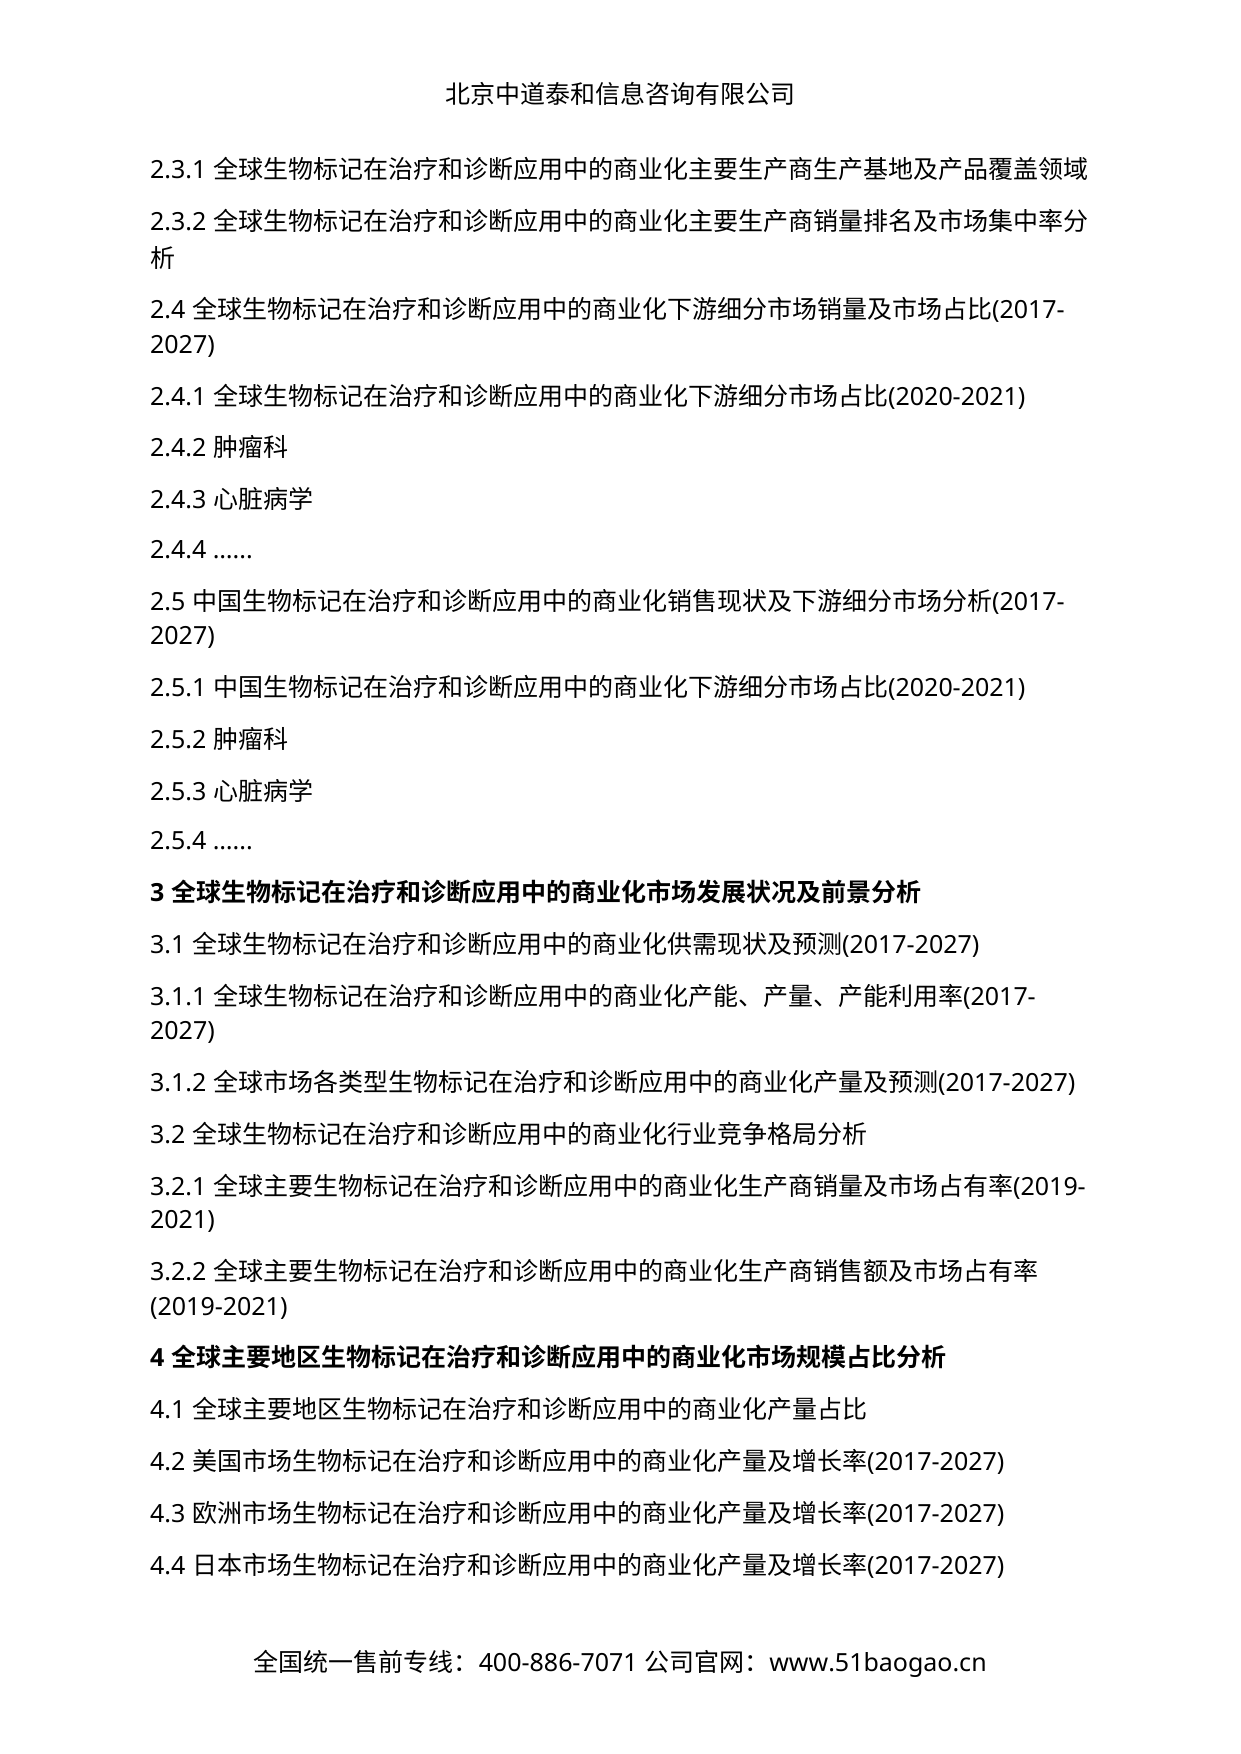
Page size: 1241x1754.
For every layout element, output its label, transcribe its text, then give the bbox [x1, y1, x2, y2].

text 4.2 美国市场生物标记在治疗和诊断应用中的商业化产量及增长率(2017-2027) [150, 1442, 1090, 1478]
text 2.5 中国生物标记在治疗和诊断应用中的商业化销售现状及下游细分市场分析(2017-2027) [150, 581, 1090, 652]
text 3.1.2 全球市场各类型生物标记在治疗和诊断应用中的商业化产量及预测(2017-2027) [150, 1062, 1090, 1098]
text 4.1 全球主要地区生物标记在治疗和诊断应用中的商业化产量占比 [150, 1390, 1090, 1426]
text 4.3 欧洲市场生物标记在治疗和诊断应用中的商业化产量及增长率(2017-2027) [150, 1493, 1090, 1530]
text 2.3.2 全球生物标记在治疗和诊断应用中的商业化主要生产商销量排名及市场集中率分析 [150, 202, 1090, 274]
text 2.5.4 …... [150, 823, 1090, 857]
text 2.4.4 …... [150, 532, 1090, 566]
text 3.1 全球生物标记在治疗和诊断应用中的商业化供需现状及预测(2017-2027) [150, 924, 1090, 961]
text 2.4.3 心脏病学 [150, 480, 1090, 516]
text 2.4.1 全球生物标记在治疗和诊断应用中的商业化下游细分市场占比(2020-2021) [150, 376, 1090, 412]
text 4 全球主要地区生物标记在治疗和诊断应用中的商业化市场规模占比分析 [150, 1338, 1090, 1374]
text 2.5.1 中国生物标记在治疗和诊断应用中的商业化下游细分市场占比(2020-2021) [150, 667, 1090, 703]
text 4.4 日本市场生物标记在治疗和诊断应用中的商业化产量及增长率(2017-2027) [150, 1545, 1090, 1582]
text 3.2 全球生物标记在治疗和诊断应用中的商业化行业竞争格局分析 [150, 1114, 1090, 1150]
text 3.2.1 全球主要生物标记在治疗和诊断应用中的商业化生产商销量及市场占有率(2019-2021) [150, 1166, 1090, 1236]
text 3.1.1 全球生物标记在治疗和诊断应用中的商业化产能、产量、产能利用率(2017-2027) [150, 976, 1090, 1047]
text 2.4 全球生物标记在治疗和诊断应用中的商业化下游细分市场销量及市场占比(2017-2027) [150, 290, 1090, 360]
text 2.3.1 全球生物标记在治疗和诊断应用中的商业化主要生产商生产基地及产品覆盖领域 [150, 150, 1090, 186]
text 2.5.2 肿瘤科 [150, 719, 1090, 755]
text 2.4.2 肿瘤科 [150, 428, 1090, 464]
text 2.5.3 心脏病学 [150, 771, 1090, 807]
text 3.2.2 全球主要生物标记在治疗和诊断应用中的商业化生产商销售额及市场占有率(2019-2021) [150, 1252, 1090, 1322]
text 3 全球生物标记在治疗和诊断应用中的商业化市场发展状况及前景分析 [150, 872, 1090, 909]
